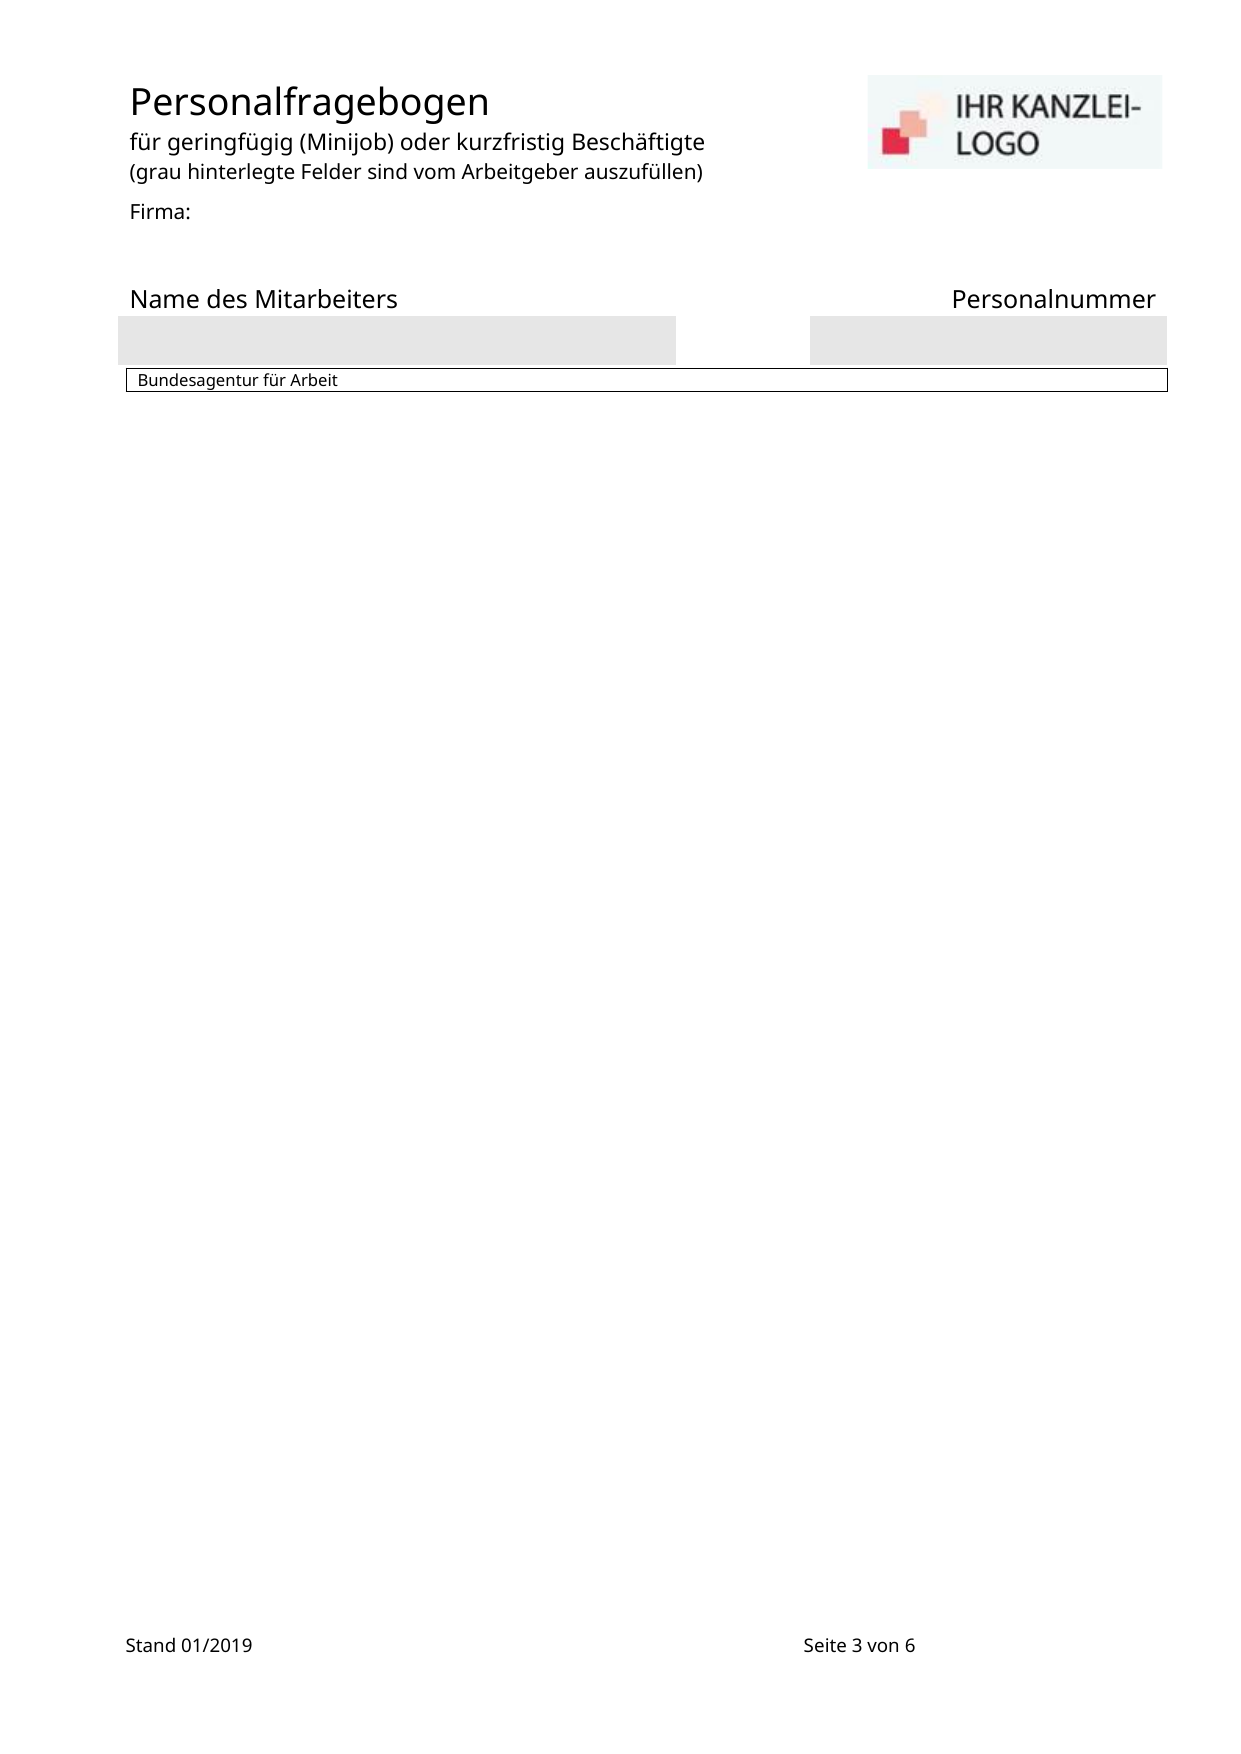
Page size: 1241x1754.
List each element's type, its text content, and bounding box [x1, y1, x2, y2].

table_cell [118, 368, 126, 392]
picture [867, 75, 1163, 169]
table_cell Bescheinigungen elektronisch annehmen (Bea) [127, 369, 1167, 391]
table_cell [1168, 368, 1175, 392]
